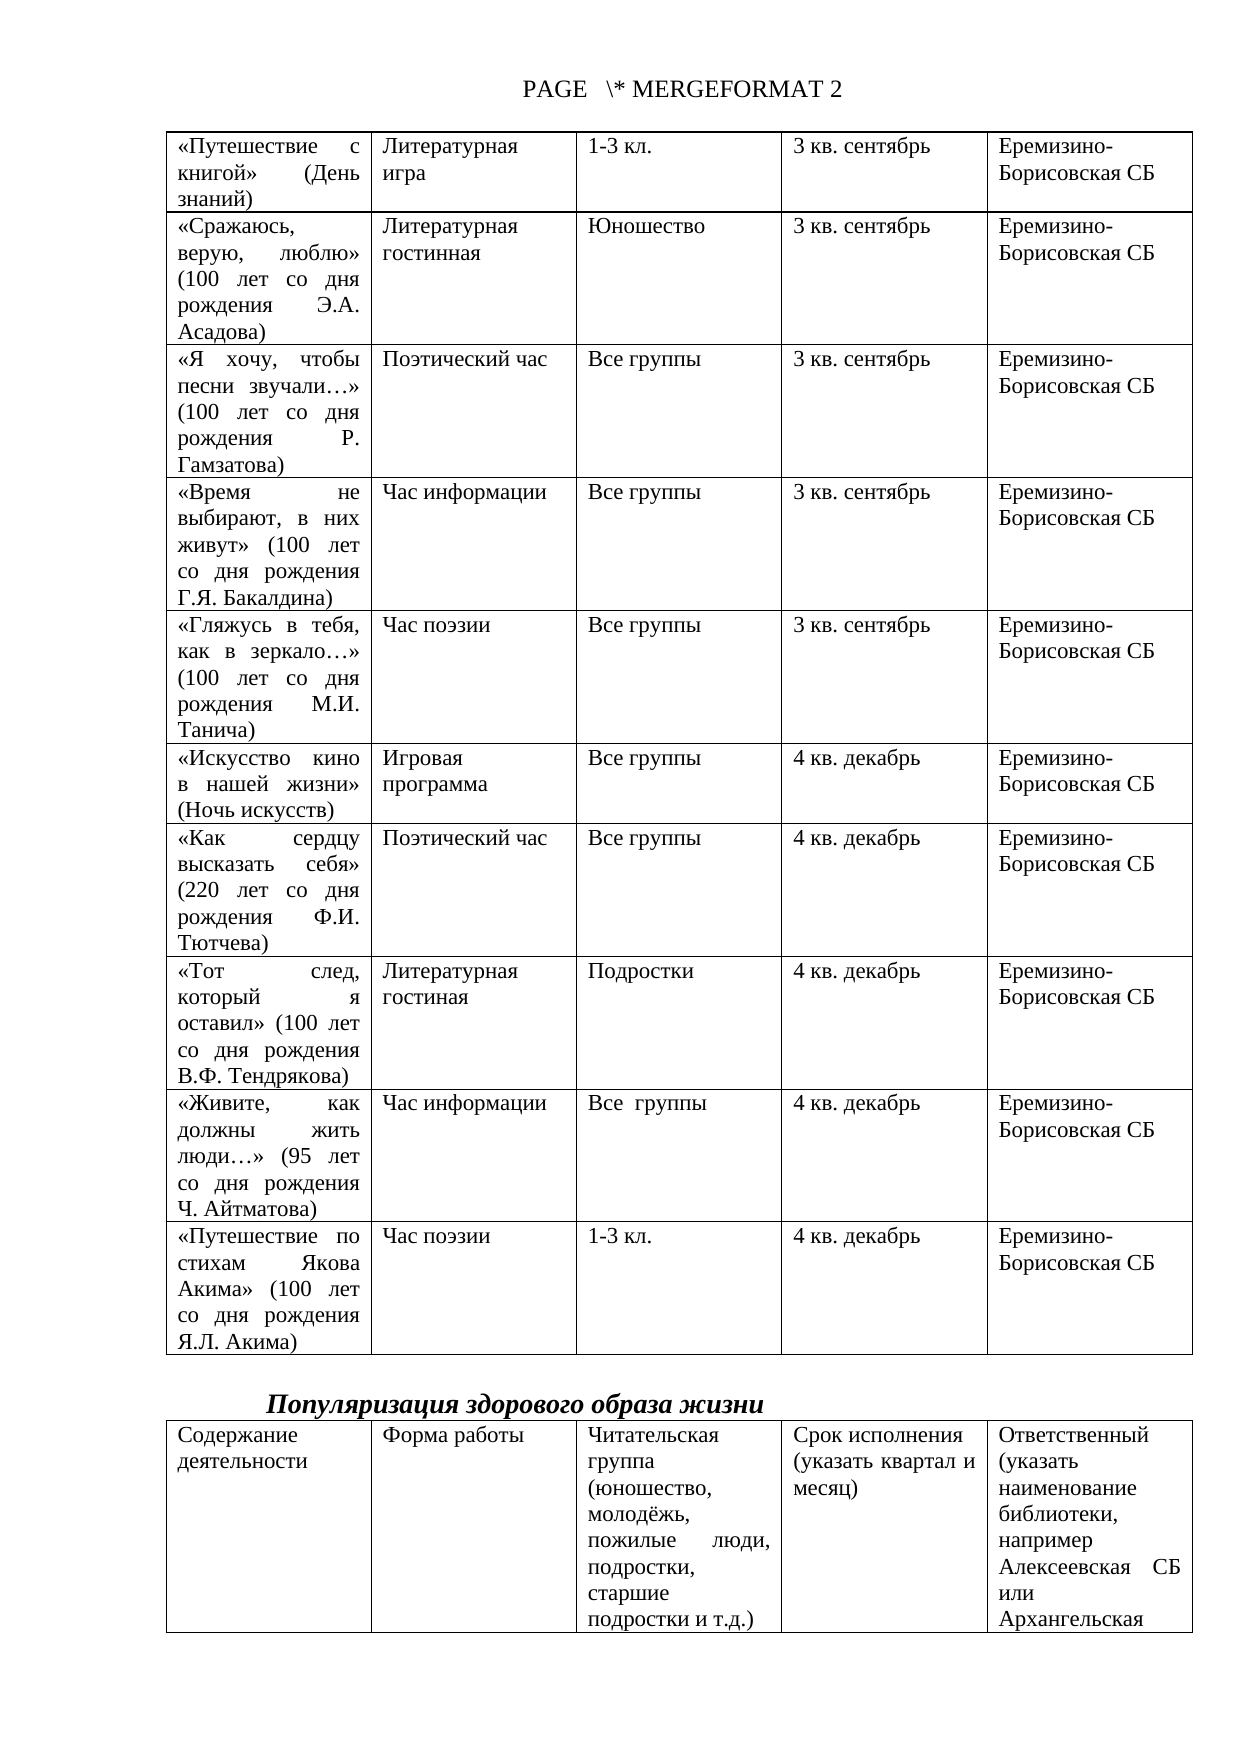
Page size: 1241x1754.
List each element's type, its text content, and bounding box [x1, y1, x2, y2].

table_cell Поэтический час [372, 824, 576, 956]
table_cell Подростки [577, 957, 781, 1088]
table_cell Час информации [372, 478, 576, 610]
table_cell 3 кв. сентябрь [782, 478, 987, 610]
table_cell Все группы [577, 345, 781, 477]
table_cell «Я хочу, чтобы песни звучали…» (100 лет со дня рождения Р. Гамзатова) [167, 345, 371, 477]
table_cell Час информации [372, 1090, 576, 1221]
table_cell Юношество [577, 213, 781, 344]
table_cell Еремизино-Борисовская СБ [988, 1222, 1192, 1354]
table_cell 3 кв. сентябрь [782, 611, 987, 743]
table_cell 4 кв. декабрь [782, 824, 987, 956]
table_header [577, 1421, 781, 1632]
table_cell 4 кв. декабрь [782, 1222, 987, 1354]
table_cell 1-3 кл. [577, 133, 781, 211]
table_cell Еремизино-Борисовская СБ [988, 345, 1192, 477]
table_cell Еремизино-Борисовская СБ [988, 478, 1192, 610]
table_cell Литературная игра [372, 133, 576, 211]
table_cell Все группы [577, 611, 781, 743]
table_cell «Гляжусь в тебя, как в зеркало…» (100 лет со дня рождения М.И. Танича) [167, 611, 371, 743]
table_cell Еремизино-Борисовская СБ [988, 744, 1192, 823]
table_cell 3 кв. сентябрь [782, 345, 987, 477]
table_cell 3 кв. сентябрь [782, 213, 987, 344]
table_cell «Искусство кино в нашей жизни» (Ночь искусств) [167, 744, 371, 823]
table_cell Еремизино-Борисовская СБ [988, 957, 1192, 1088]
table_cell «Живите, как должны жить люди…» (95 лет со дня рождения Ч. Айтматова) [167, 1090, 371, 1221]
table_cell Все группы [577, 824, 781, 956]
table_cell «Тот след, который я оставил» (100 лет со дня рождения В.Ф. Тендрякова) [167, 957, 371, 1088]
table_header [782, 1421, 987, 1632]
table_cell 3 кв. сентябрь [782, 133, 987, 211]
table_cell Литературная гостинная [372, 213, 576, 344]
table_cell Еремизино-Борисовская СБ [988, 824, 1192, 956]
table_cell 4 кв. декабрь [782, 1090, 987, 1221]
table_cell Литературная гостиная [372, 957, 576, 1088]
table_cell «Путешествие по стихам Якова Акима» (100 лет со дня рождения Я.Л. Акима) [167, 1222, 371, 1354]
table_cell Поэтический час [372, 345, 576, 477]
table_cell Еремизино-Борисовская СБ [988, 1090, 1192, 1221]
table_cell Час поэзии [372, 1222, 576, 1354]
table_header Форма работы [372, 1421, 576, 1632]
table_cell 4 кв. декабрь [782, 957, 987, 1088]
table_cell Все группы [577, 744, 781, 823]
table_cell «Время не выбирают, в них живут» (100 лет со дня рождения Г.Я. Бакалдина) [167, 478, 371, 610]
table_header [988, 1421, 1192, 1632]
table_cell Еремизино-Борисовская СБ [988, 611, 1192, 743]
table_cell 4 кв. декабрь [782, 744, 987, 823]
table_cell «Сражаюсь, верую, люблю» (100 лет со дня рождения Э.А. Асадова) [167, 213, 371, 344]
text Популяризация здорового образа жизни [177, 1387, 1181, 1420]
table_cell «Путешествие с книгой» (День знаний) [167, 133, 371, 211]
table_cell Игровая программа [372, 744, 576, 823]
table_cell Еремизино-Борисовская СБ [988, 213, 1192, 344]
table_cell Час поэзии [372, 611, 576, 743]
table_cell Все группы [577, 478, 781, 610]
table_cell «Как сердцу высказать себя» (220 лет со дня рождения Ф.И. Тютчева) [167, 824, 371, 956]
table_cell Все группы [577, 1090, 781, 1221]
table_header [167, 1421, 371, 1632]
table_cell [988, 133, 1192, 211]
table_cell 1-3 кл. [577, 1222, 781, 1354]
